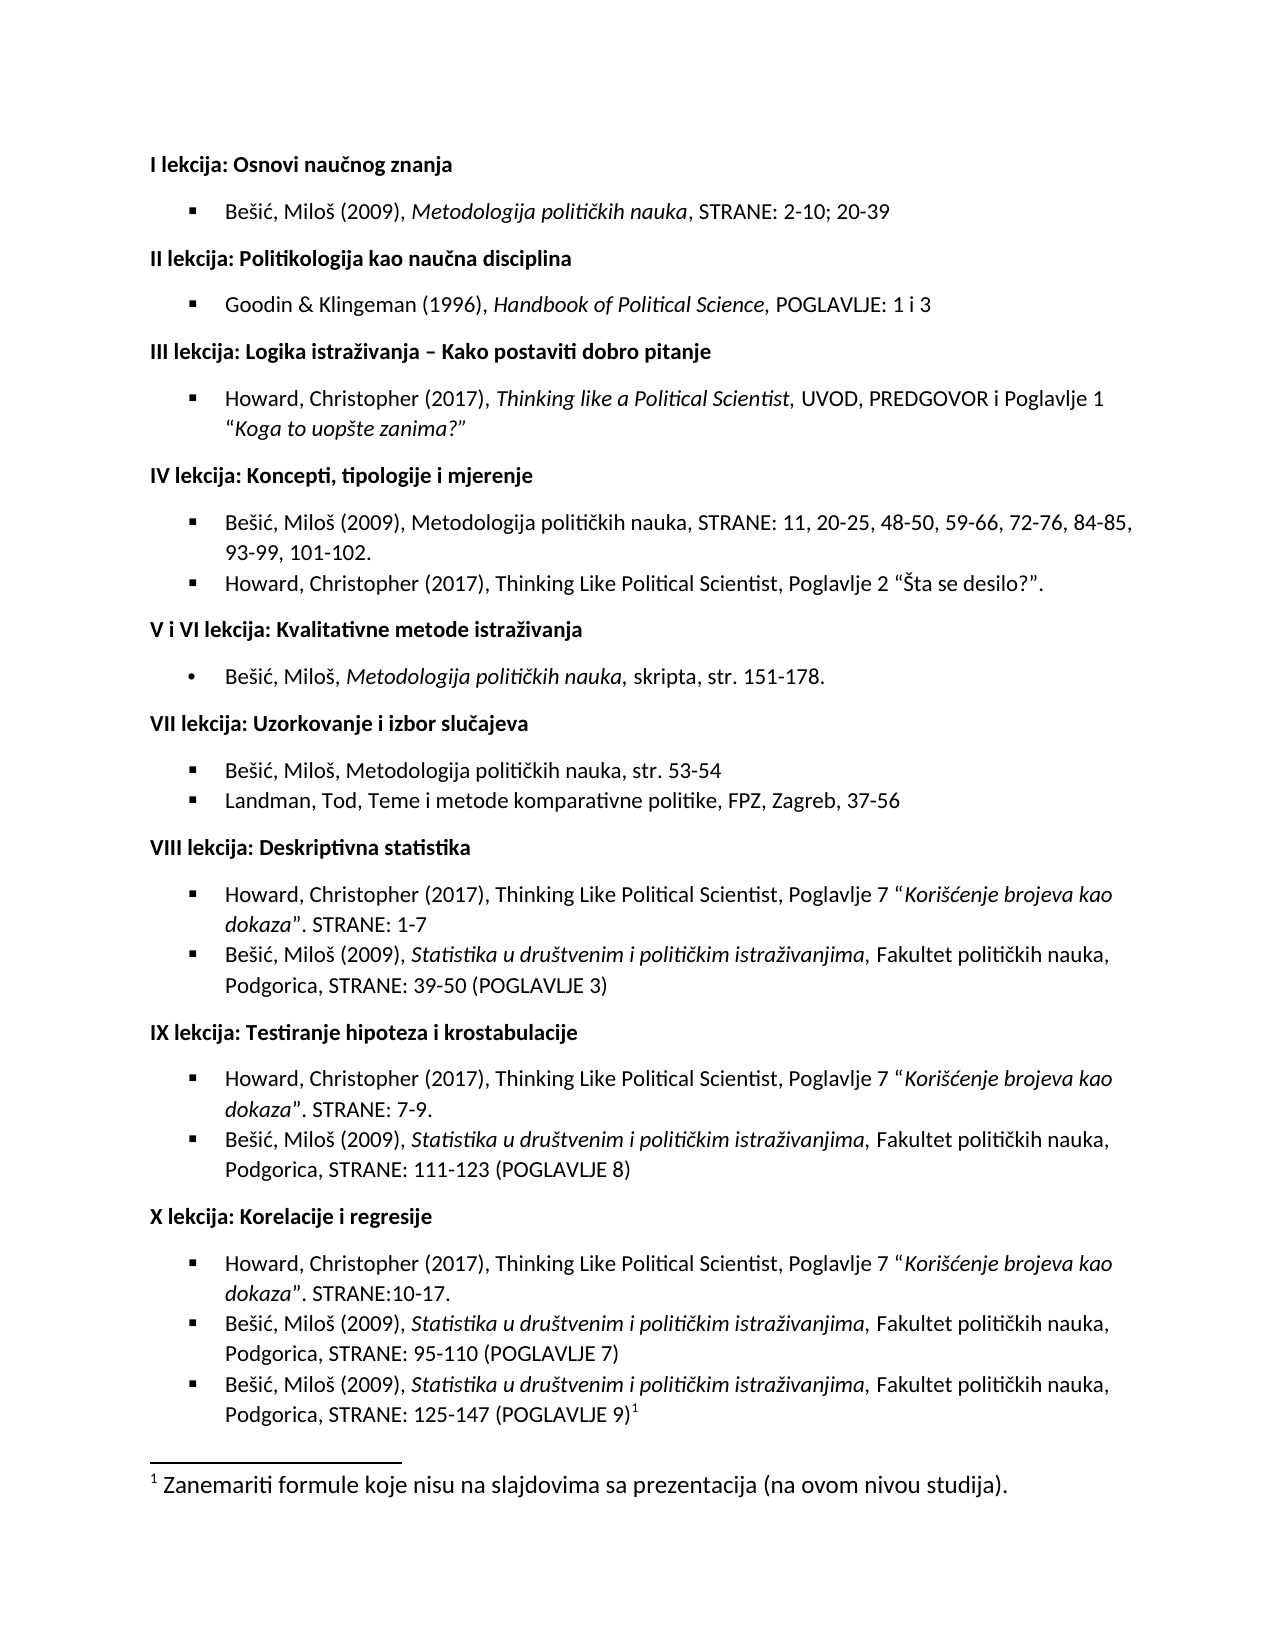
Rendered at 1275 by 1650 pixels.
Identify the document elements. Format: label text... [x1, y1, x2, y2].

text X lekcija: Korelacije i regresije [150, 1202, 1153, 1230]
list Bešić, Miloš (2009), Statistika u društvenim i političkim istraživanjima, Fakultet političkih nauka, Podgorica, STRANE: 111-123 (POGLAVLJE 8) [187, 1125, 1153, 1183]
list Landman, Tod, Teme i metode komparativne politike, FPZ, Zagreb, 37-56 [187, 786, 1153, 814]
list Bešić, Miloš (2009), Statistika u društvenim i političkim istraživanjima, Fakultet političkih nauka, Podgorica, STRANE: 125-147 (POGLAVLJE 9) [187, 1370, 1153, 1428]
list Howard, Christopher (2017), Thinking Like Political Scientist, Poglavlje 7 “Korišćenje brojeva kao dokaza”. STRANE: 7-9. [187, 1064, 1153, 1123]
list Bešić, Miloš (2009), Metodologija političkih nauka, STRANE: 2-10; 20-39 [187, 197, 1153, 225]
text II lekcija: Politikologija kao naučna disciplina [150, 244, 1153, 272]
list Bešić, Miloš, Metodologija političkih nauka, str. 53-54 [187, 756, 1153, 784]
list Howard, Christopher (2017), Thinking like a Political Scientist, UVOD, PREDGOVOR i Poglavlje 1 “Koga to uopšte zanima?” [187, 384, 1153, 443]
text V i VI lekcija: Kvalitativne metode istraživanja [150, 616, 1153, 644]
list Bešić, Miloš, Metodologija političkih nauka, skripta, str. 151-178. [187, 662, 1153, 691]
text VII lekcija: Uzorkovanje i izbor slučajeva [150, 709, 1153, 737]
text VIII lekcija: Deskriptivna statistika [150, 833, 1153, 861]
text I lekcija: Osnovi naučnog znanja [150, 150, 1153, 178]
text IV lekcija: Koncepti, tipologije i mjerenje [150, 461, 1153, 489]
list Howard, Christopher (2017), Thinking Like Political Scientist, Poglavlje 2 “Šta se desilo?”. [187, 569, 1153, 597]
list Howard, Christopher (2017), Thinking Like Political Scientist, Poglavlje 7 “Korišćenje brojeva kao dokaza”. STRANE:10-17. [187, 1249, 1153, 1307]
list Bešić, Miloš (2009), Metodologija političkih nauka, STRANE: 11, 20-25, 48-50, 59-66, 72-76, 84-85, 93-99, 101-102. [187, 508, 1153, 567]
list Bešić, Miloš (2009), Statistika u društvenim i političkim istraživanjima, Fakultet političkih nauka, Podgorica, STRANE: 39-50 (POGLAVLJE 3) [187, 941, 1153, 999]
list Goodin & Klingeman (1996), Handbook of Political Science, POGLAVLJE: 1 i 3 [187, 291, 1153, 319]
text III lekcija: Logika istraživanja – Kako postaviti dobro pitanje [150, 337, 1153, 366]
list Howard, Christopher (2017), Thinking Like Political Scientist, Poglavlje 7 “Korišćenje brojeva kao dokaza”. STRANE: 1-7 [187, 880, 1153, 938]
list Bešić, Miloš (2009), Statistika u društvenim i političkim istraživanjima, Fakultet političkih nauka, Podgorica, STRANE: 95-110 (POGLAVLJE 7) [187, 1309, 1153, 1368]
text IX lekcija: Testiranje hipoteza i krostabulacije [150, 1018, 1153, 1046]
